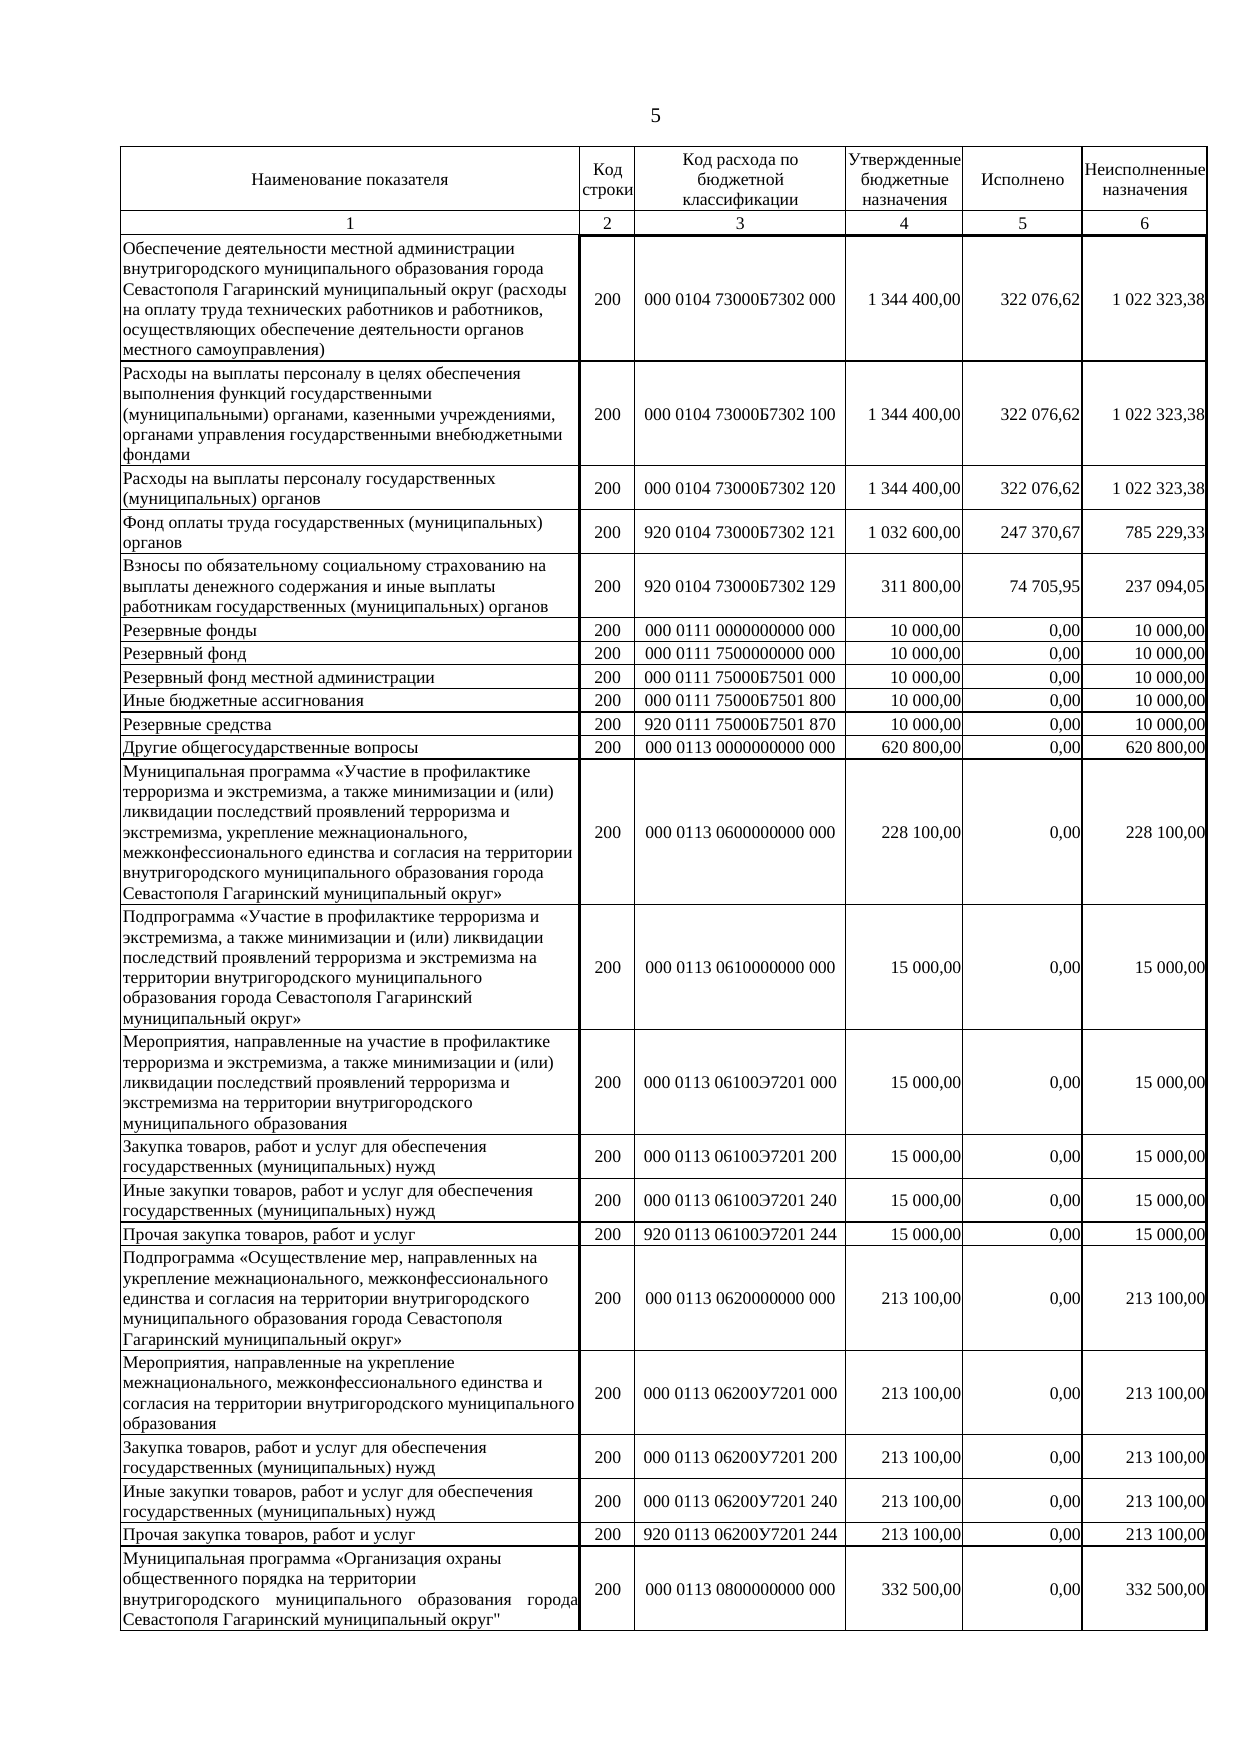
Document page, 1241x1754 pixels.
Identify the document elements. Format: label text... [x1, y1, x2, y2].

table_cell 200 [581, 713, 634, 735]
table_cell 920 0111 75000Б7501 870 [635, 713, 845, 735]
table_cell 785 229,33 [1083, 510, 1205, 553]
table_cell Резервный фонд местной администрации [121, 665, 578, 688]
table_cell 1 344 400,00 [846, 237, 962, 360]
table_cell 10 000,00 [846, 618, 962, 641]
table_cell Иные закупки товаров, работ и услуг для обеспечения государственных (муниципальных) нужд [121, 1479, 578, 1522]
table_cell 200 [581, 1479, 634, 1522]
table_cell 0,00 [963, 1246, 1081, 1350]
table_cell 200 [581, 1135, 634, 1177]
table_cell 0,00 [963, 665, 1081, 688]
table_cell 311 800,00 [846, 554, 962, 617]
table_cell 000 0104 73000Б7302 000 [635, 237, 845, 360]
table_cell Резервные средства [121, 713, 578, 735]
table_cell 322 076,62 [963, 466, 1081, 509]
table_cell 0,00 [963, 1523, 1081, 1545]
table_cell 247 370,67 [963, 510, 1081, 553]
table_cell 0,00 [963, 905, 1081, 1029]
table_cell Иные бюджетные ассигнования [121, 689, 578, 711]
table_cell 000 0113 06200У7201 240 [635, 1479, 845, 1522]
table_cell 15 000,00 [1083, 1223, 1205, 1245]
table_cell 000 0104 73000Б7302 100 [635, 362, 845, 465]
table_cell 000 0113 0610000000 000 [635, 905, 845, 1029]
table_cell 200 [581, 736, 634, 758]
table_cell 228 100,00 [846, 760, 962, 904]
table_cell 213 100,00 [846, 1435, 962, 1478]
table_cell Резервный фонд [121, 642, 578, 664]
table_cell 000 0113 0600000000 000 [635, 760, 845, 904]
table_cell 1 [121, 211, 579, 234]
table_cell 0,00 [963, 1435, 1081, 1478]
table_header Исполнено [963, 147, 1081, 210]
table_cell 213 100,00 [1083, 1246, 1205, 1350]
table_header Неисполненные назначения [1083, 147, 1206, 210]
table_cell 000 0111 75000Б7501 000 [635, 665, 845, 688]
table_cell Мероприятия, направленные на укрепление межнационального, межконфессионального единства и согласия на территории внутригородского муниципального образования [121, 1351, 578, 1434]
table_cell 920 0104 73000Б7302 129 [635, 554, 845, 617]
table_cell 213 100,00 [846, 1351, 962, 1434]
table_cell 200 [581, 554, 634, 617]
table_cell 237 094,05 [1083, 554, 1205, 617]
table_cell Закупка товаров, работ и услуг для обеспечения государственных (муниципальных) нужд [121, 1435, 578, 1478]
table_cell Закупка товаров, работ и услуг для обеспечения государственных (муниципальных) нужд [121, 1135, 578, 1177]
table_cell 1 022 323,38 [1083, 362, 1205, 465]
table_header Утвержденные бюджетные назначения [846, 147, 962, 210]
table_cell 15 000,00 [1083, 1135, 1205, 1177]
table_cell 200 [581, 1547, 634, 1630]
table_cell Фонд оплаты труда государственных (муниципальных) органов [121, 510, 578, 553]
table_cell 10 000,00 [846, 642, 962, 664]
table_cell 200 [581, 237, 634, 360]
table_cell 15 000,00 [1083, 905, 1205, 1029]
table_cell 0,00 [963, 1223, 1081, 1245]
table_cell 620 800,00 [1083, 736, 1205, 758]
table_cell 000 0113 0620000000 000 [635, 1246, 845, 1350]
table_cell 000 0111 75000Б7501 800 [635, 689, 845, 711]
table_header Код строки [580, 147, 634, 210]
table_cell 200 [581, 1246, 634, 1350]
table_cell 0,00 [963, 1479, 1081, 1522]
table_cell 3 [635, 211, 845, 234]
table_cell 10 000,00 [846, 689, 962, 711]
table_cell 1 344 400,00 [846, 466, 962, 509]
table_cell 200 [581, 466, 634, 509]
table_header Код расхода по бюджетной классификации [635, 147, 845, 210]
table_cell 332 500,00 [846, 1547, 962, 1630]
table_cell 000 0113 06100Э7201 200 [635, 1135, 845, 1177]
table_cell 0,00 [963, 1179, 1081, 1221]
table_cell 0,00 [963, 760, 1081, 904]
table_cell 200 [581, 1523, 634, 1545]
table_cell Мероприятия, направленные на участие в профилактике терроризма и экстремизма, а также минимизации и (или) ликвидации последствий проявлений терроризма и экстремизма на территории внутригородского муниципального образования [121, 1030, 578, 1134]
table_cell 213 100,00 [1083, 1479, 1205, 1522]
table_cell Прочая закупка товаров, работ и услуг [121, 1523, 578, 1545]
table_cell 332 500,00 [1083, 1547, 1205, 1630]
table_cell 000 0111 7500000000 000 [635, 642, 845, 664]
table_cell 2 [580, 211, 634, 234]
table_cell 200 [581, 1351, 634, 1434]
table_cell 6 [1083, 211, 1206, 234]
table_cell 200 [581, 618, 634, 641]
table_cell 10 000,00 [1083, 665, 1205, 688]
table_cell 620 800,00 [846, 736, 962, 758]
table_cell Обеспечение деятельности местной администрации внутригородского муниципального образования города Севастополя Гагаринский муниципальный округ (расходы на оплату труда технических работников и работников, осуществляющих обеспечение деятельности органов местного самоуправления) [121, 235, 578, 360]
table_cell Расходы на выплаты персоналу в целях обеспечения выполнения функций государственными (муниципальными) органами, казенными учреждениями, органами управления государственными внебюджетными фондами [121, 362, 578, 465]
table_cell 10 000,00 [846, 713, 962, 735]
table_cell Другие общегосударственные вопросы [121, 736, 578, 758]
table_cell 200 [581, 1223, 634, 1245]
table_cell 213 100,00 [846, 1523, 962, 1545]
table_cell Муниципальная программа «Организация охраны общественного порядка на территории внутригородского муниципального образования города Севастополя Гагаринский муниципальный округ" [121, 1547, 578, 1630]
table_cell 920 0104 73000Б7302 121 [635, 510, 845, 553]
table_cell 15 000,00 [1083, 1179, 1205, 1221]
table_cell 200 [581, 510, 634, 553]
table_cell 15 000,00 [1083, 1030, 1205, 1134]
table_cell 213 100,00 [1083, 1351, 1205, 1434]
table_cell Подпрограмма «Осуществление мер, направленных на укрепление межнационального, межконфессионального единства и согласия на территории внутригородского муниципального образования города Севастополя Гагаринский муниципальный округ» [121, 1246, 578, 1350]
table_cell Подпрограмма «Участие в профилактике терроризма и экстремизма, а также минимизации и (или) ликвидации последствий проявлений терроризма и экстремизма на территории внутригородского муниципального образования города Севастополя Гагаринский муниципальный округ» [121, 905, 578, 1029]
table_cell 200 [581, 665, 634, 688]
table_cell 4 [846, 211, 962, 234]
table_cell 200 [581, 760, 634, 904]
table_cell 0,00 [963, 618, 1081, 641]
table_cell 1 022 323,38 [1083, 466, 1205, 509]
table_cell 000 0113 06100Э7201 000 [635, 1030, 845, 1134]
table_cell 15 000,00 [846, 905, 962, 1029]
table_cell 920 0113 06100Э7201 244 [635, 1223, 845, 1245]
table_cell 000 0113 0800000000 000 [635, 1547, 845, 1630]
table_cell 200 [581, 362, 634, 465]
table_cell 10 000,00 [1083, 713, 1205, 735]
table_cell 10 000,00 [1083, 642, 1205, 664]
table_cell 0,00 [963, 1135, 1081, 1177]
table_cell 0,00 [963, 713, 1081, 735]
table_cell Муниципальная программа «Участие в профилактике терроризма и экстремизма, а также минимизации и (или) ликвидации последствий проявлений терроризма и экстремизма, укрепление межнационального, межконфессионального единства и согласия на территории внутригородского муниципального образования города Севастополя Гагаринский муниципальный округ» [121, 760, 578, 904]
table_cell 213 100,00 [1083, 1435, 1205, 1478]
table_cell 000 0104 73000Б7302 120 [635, 466, 845, 509]
table_cell 200 [581, 1179, 634, 1221]
table_cell 000 0113 06200У7201 000 [635, 1351, 845, 1434]
table_cell 000 0113 0000000000 000 [635, 736, 845, 758]
table_cell 213 100,00 [846, 1479, 962, 1522]
table_cell 000 0113 06200У7201 200 [635, 1435, 845, 1478]
table_cell 322 076,62 [963, 237, 1081, 360]
table_cell 5 [963, 211, 1081, 234]
table_cell 920 0113 06200У7201 244 [635, 1523, 845, 1545]
table_cell 322 076,62 [963, 362, 1081, 465]
table_cell 15 000,00 [846, 1135, 962, 1177]
table_cell 200 [581, 1435, 634, 1478]
table_cell 200 [581, 689, 634, 711]
table_cell 000 0111 0000000000 000 [635, 618, 845, 641]
table_cell 0,00 [963, 1547, 1081, 1630]
table_cell 213 100,00 [846, 1246, 962, 1350]
table_cell 10 000,00 [1083, 618, 1205, 641]
table_cell 1 022 323,38 [1083, 237, 1205, 360]
table_cell 0,00 [963, 1351, 1081, 1434]
table_cell 10 000,00 [846, 665, 962, 688]
table_cell 0,00 [963, 689, 1081, 711]
table_cell 1 344 400,00 [846, 362, 962, 465]
table_cell 0,00 [963, 736, 1081, 758]
table_cell 15 000,00 [846, 1030, 962, 1134]
table_cell Взносы по обязательному социальному страхованию на выплаты денежного содержания и иные выплаты работникам государственных (муниципальных) органов [121, 554, 578, 617]
table_cell 1 032 600,00 [846, 510, 962, 553]
table_cell Иные закупки товаров, работ и услуг для обеспечения государственных (муниципальных) нужд [121, 1179, 578, 1221]
table_cell 15 000,00 [846, 1179, 962, 1221]
table_cell 10 000,00 [1083, 689, 1205, 711]
table_cell 0,00 [963, 642, 1081, 664]
table_cell 15 000,00 [846, 1223, 962, 1245]
text 5 [122, 103, 1189, 127]
table_cell 228 100,00 [1083, 760, 1205, 904]
table_cell 213 100,00 [1083, 1523, 1205, 1545]
table_cell 000 0113 06100Э7201 240 [635, 1179, 845, 1221]
table_cell 74 705,95 [963, 554, 1081, 617]
table_cell 0,00 [963, 1030, 1081, 1134]
table_cell Резервные фонды [121, 618, 578, 641]
table_cell Прочая закупка товаров, работ и услуг [121, 1223, 578, 1245]
table_cell 200 [581, 1030, 634, 1134]
table_cell Расходы на выплаты персоналу государственных (муниципальных) органов [121, 466, 578, 509]
table_cell 200 [581, 905, 634, 1029]
table_header Наименование показателя [121, 147, 579, 210]
table_cell 200 [581, 642, 634, 664]
